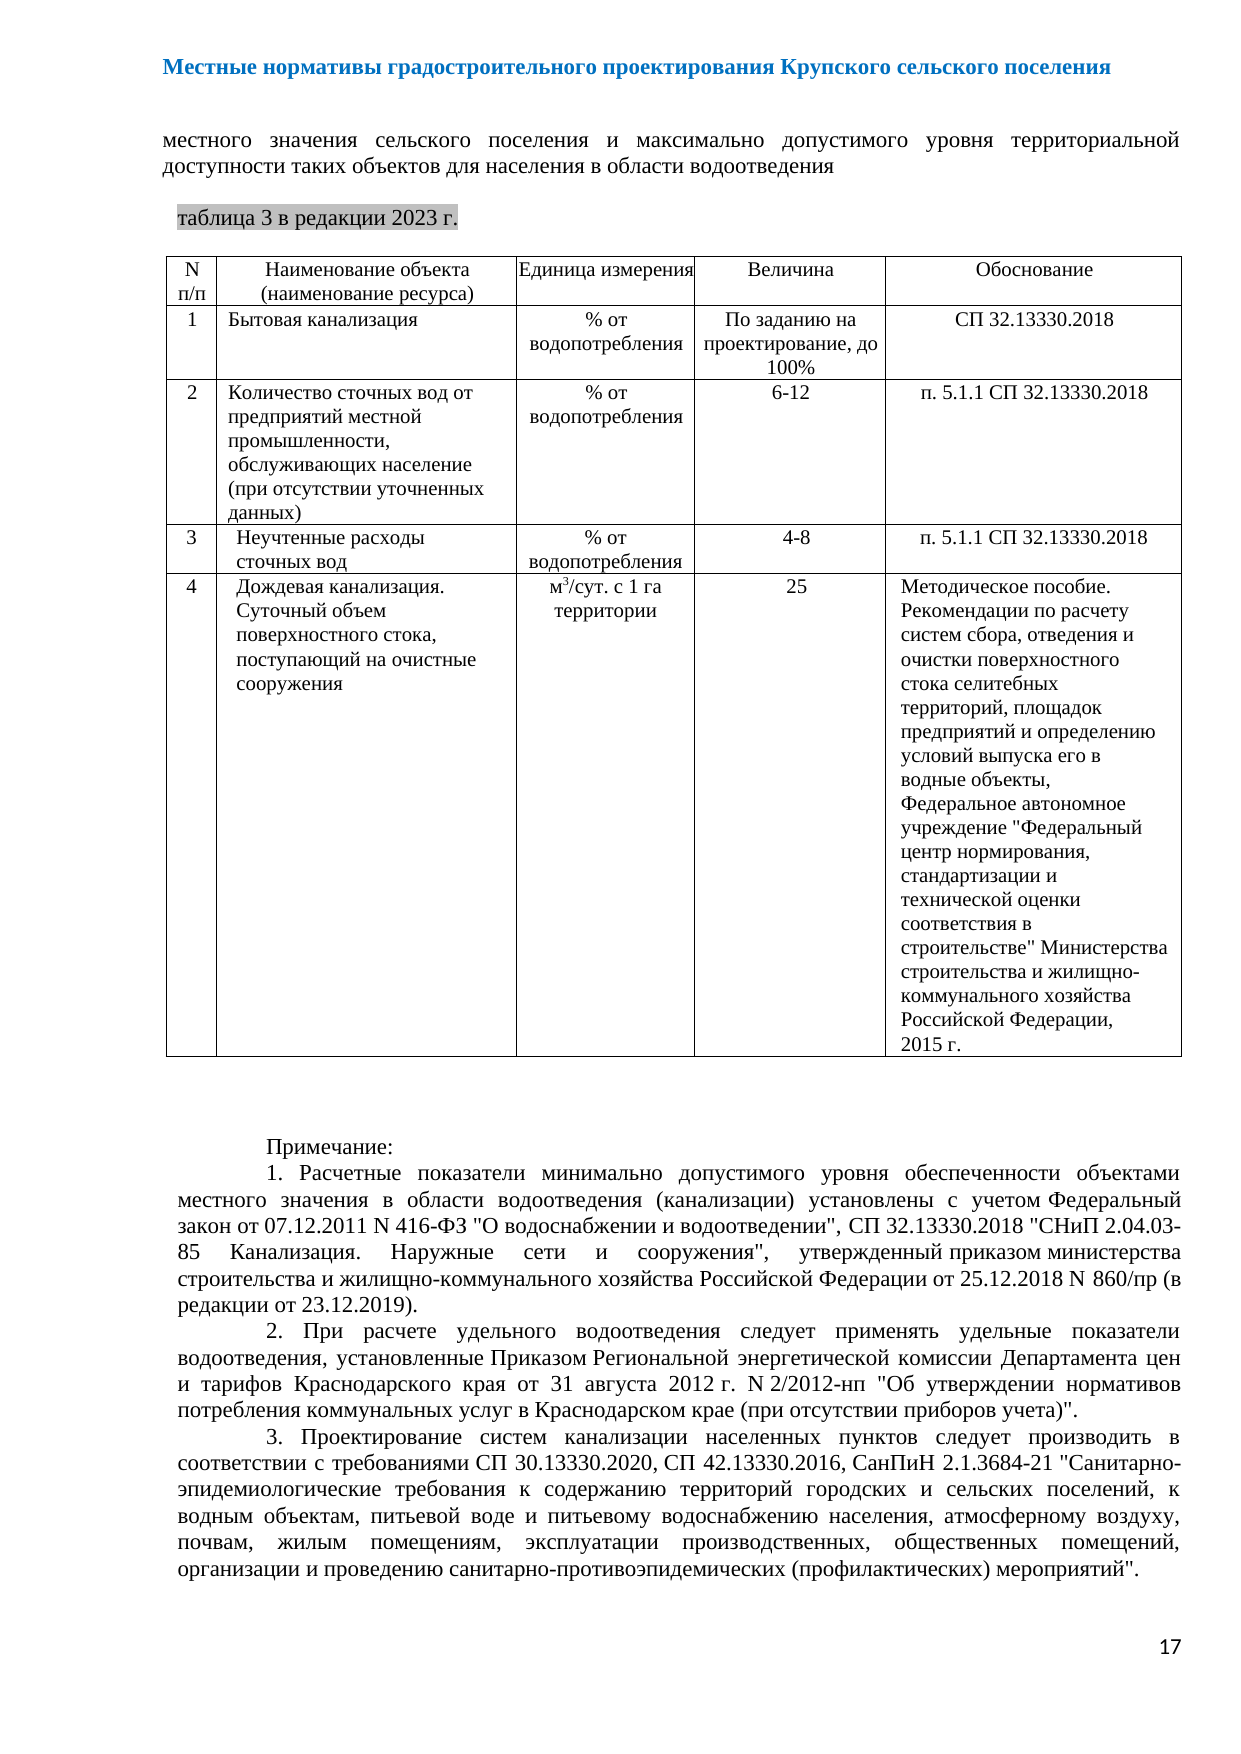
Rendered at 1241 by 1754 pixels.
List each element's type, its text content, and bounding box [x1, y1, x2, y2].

text Примечание: [177, 1133, 1181, 1159]
table_cell Количество сточных вод от предприятий местной промышленности, обслуживающих население (при отсутствии уточненных данных) [217, 380, 516, 524]
table_cell Неучтенные расходы сточных вод [217, 525, 516, 573]
table_cell % от водопотребления [517, 380, 694, 524]
table_cell По заданию на проектирование, до 100% [695, 306, 885, 379]
table_cell 6-12 [695, 380, 885, 524]
table_cell СП 32.13330.2018 [886, 306, 1181, 379]
table_cell п. 5.1.1 СП 32.13330.2018 [886, 380, 1181, 524]
table_header Обоснование [886, 257, 1181, 305]
table_cell 3 [167, 525, 216, 573]
table_cell 2 [167, 380, 216, 524]
table_cell 4-8 [695, 525, 885, 573]
text таблица 3 в редакции 2023 г. [177, 203, 1181, 230]
table_cell 1 [167, 306, 216, 379]
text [162, 126, 1181, 178]
table_cell % от водопотребления [517, 306, 694, 379]
table_cell м3/сут. с 1 га территории [517, 574, 694, 1056]
table_cell Методическое пособие. Рекомендации по расчету систем сбора, отведения и очистки поверхностного стока селитебных территорий, площадок предприятий и определению условий выпуска его в водные объекты, Федеральное автономное учреждение "Федеральный центр нормирования, стандартизации и технической оценки соответствия в строительстве" Министерства строительства и жилищно-коммунального хозяйства Российской Федерации, 2015 г. [886, 574, 1181, 1056]
text 1. Расчетные показатели минимально допустимого уровня обеспеченности объектами местного значения в области водоотведения (канализации) установлены с учетом Федеральный закон от 07.12.2011 N 416-ФЗ "О водоснабжении и водоотведении", СП 32.13330.2018 "СНиП 2.04.03-85 Канализация. Наружные сети и сооружения", утвержденный приказом министерства строительства и жилищно-коммунального хозяйства Российской Федерации от 25.12.2018 N 860/пр (в редакции от 23.12.2019). [177, 1159, 1181, 1317]
table_header Величина [695, 257, 885, 305]
table_header Наименование объекта (наименование ресурса) [217, 257, 516, 305]
text 3. Проектирование систем канализации населенных пунктов следует производить в соответствии с требованиями СП 30.13330.2020, СП 42.13330.2016, СанПиН 2.1.3684-21 "Санитарно-эпидемиологические требования к содержанию территорий городских и сельских поселений, к водным объектам, питьевой воде и питьевому водоснабжению населения, атмосферному воздуху, почвам, жилым помещениям, эксплуатации производственных, общественных помещений, организации и проведению санитарно-противоэпидемических (профилактических) мероприятий". [177, 1423, 1181, 1581]
table_header N п/п [167, 257, 216, 305]
table_cell Дождевая канализация. Суточный объем поверхностного стока, поступающий на очистные сооружения [217, 574, 516, 1056]
text 2. При расчете удельного водоотведения следует применять удельные показатели водоотведения, установленные Приказом Региональной энергетической комиссии Департамента цен и тарифов Краснодарского края от 31 августа 2012 г. N 2/2012-нп "Об утверждении нормативов потребления коммунальных услуг в Краснодарском крае (при отсутствии приборов учета)". [177, 1317, 1181, 1423]
table_cell Бытовая канализация [217, 306, 516, 379]
table_cell % от водопотребления [517, 525, 694, 573]
table_cell 4 [167, 574, 216, 1056]
table_cell 25 [695, 574, 885, 1056]
table_header Единица измерения [517, 257, 694, 305]
table_cell п. 5.1.1 СП 32.13330.2018 [886, 525, 1181, 573]
